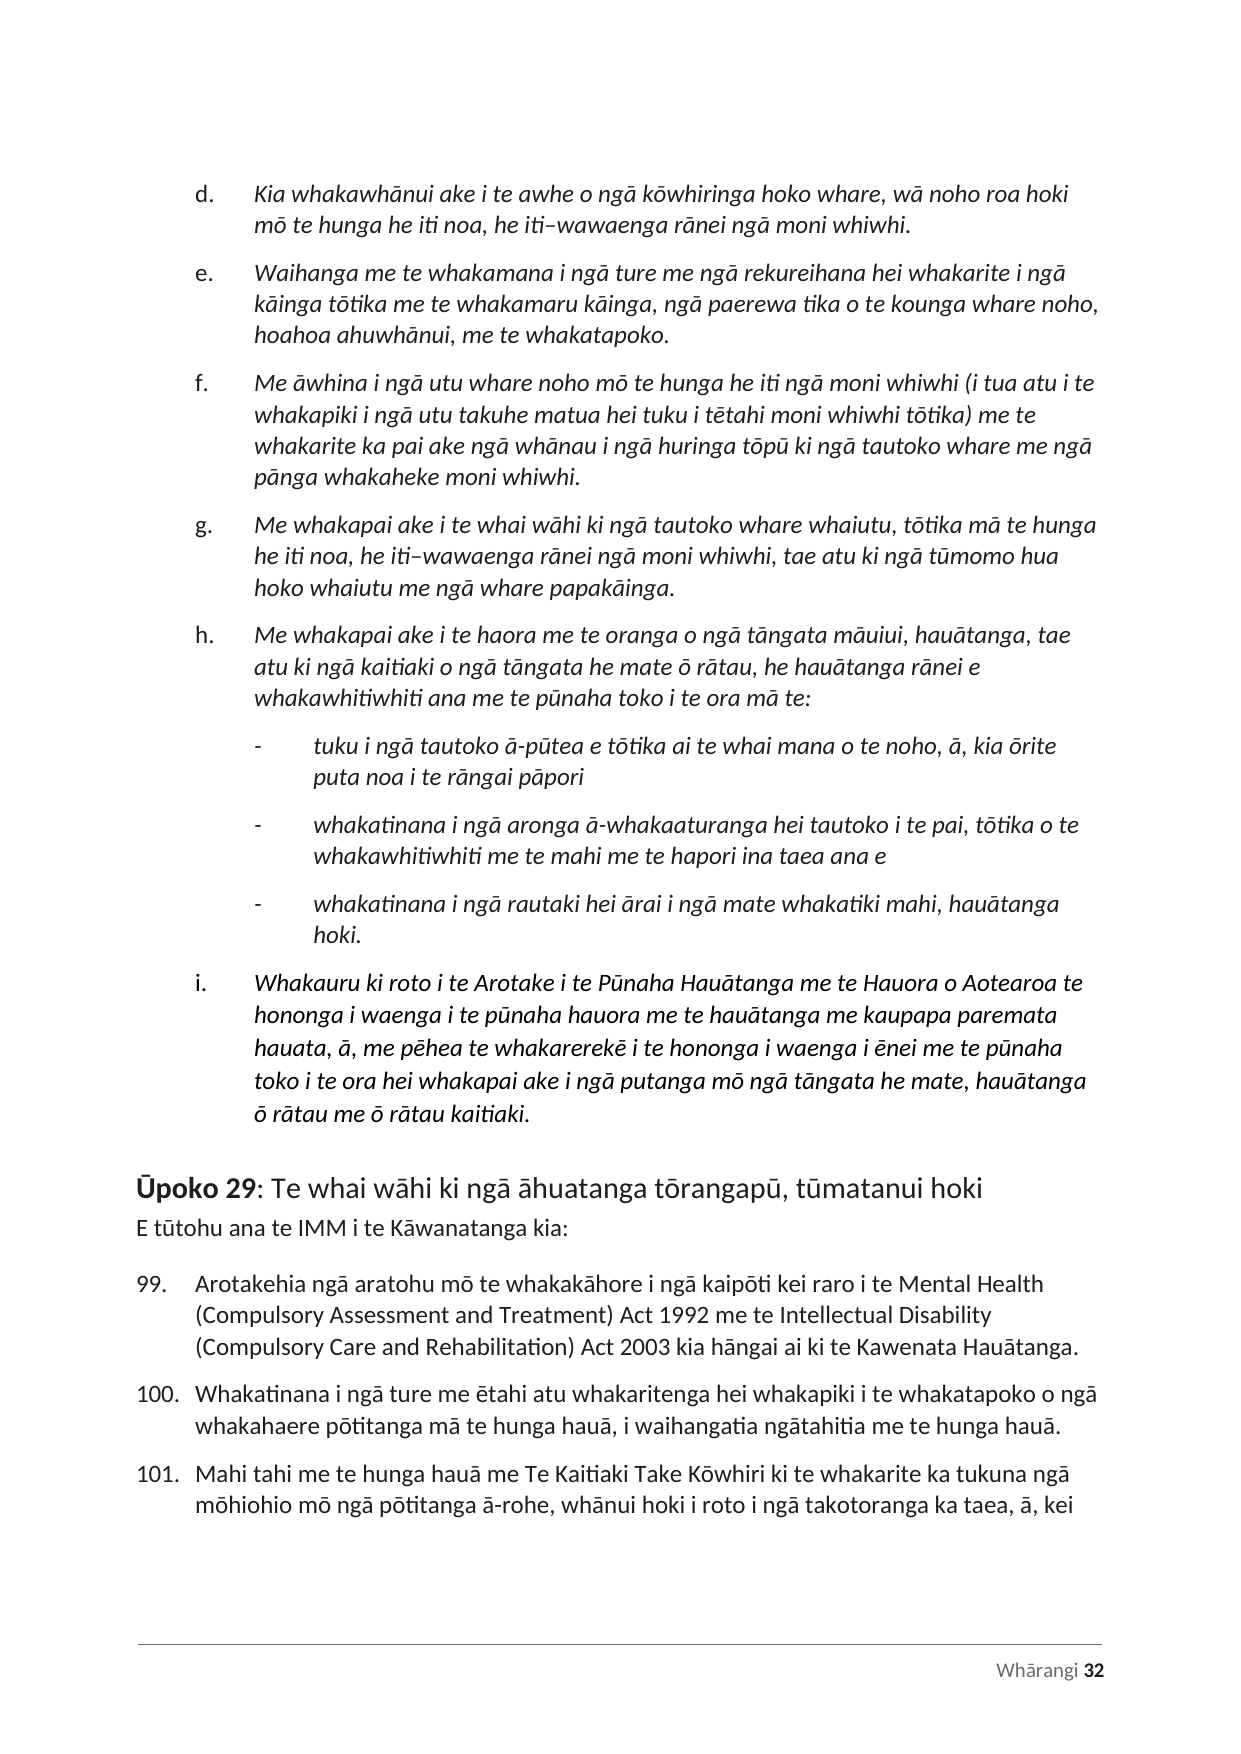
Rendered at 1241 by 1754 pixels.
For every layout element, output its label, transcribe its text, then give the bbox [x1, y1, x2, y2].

text tuku i ngā tautoko ā-pūtea e tōtika ai te whai mana o te noho, ā, kia ōrite puta noa i te rāngai pāpori [254, 729, 1104, 792]
list Me āwhina i ngā utu whare noho mō te hunga he iti ngā moni whiwhi (i tua atu i te whakapiki i ngā utu takuhe matua hei tuku i tētahi moni whiwhi tōtika) me te whakarite ka pai ake ngā whānau i ngā huringa tōpū ki ngā tautoko whare me ngā pānga whakaheke moni whiwhi. [195, 367, 1104, 492]
list Waihanga me te whakamana i ngā ture me ngā rekureihana hei whakarite i ngā kāinga tōtika me te whakamaru kāinga, ngā paerewa tika o te kounga whare noho, hoahoa ahuwhānui, me te whakatapoko. [195, 256, 1104, 350]
text whakatinana i ngā rautaki hei ārai i ngā mate whakatiki mahi, hauātanga hoki. [254, 888, 1104, 950]
list Me whakapai ake i te whai wāhi ki ngā tautoko whare whaiutu, tōtika mā te hunga he iti noa, he iti–wawaenga rānei ngā moni whiwhi, tae atu ki ngā tūmomo hua hoko whaiutu me ngā whare papakāinga. [195, 508, 1104, 602]
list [136, 1457, 1104, 1519]
list Kia whakawhānui ake i te awhe o ngā kōwhiringa hoko whare, wā noho roa hoki mō te hunga he iti noa, he iti–wawaenga rānei ngā moni whiwhi. [195, 177, 1104, 240]
list Arotakehia ngā aratohu mō te whakakāhore i ngā kaipōti kei raro i te Mental Health (Compulsory Assessment and Treatment) Act 1992 me te Intellectual Disability (Compulsory Care and Rehabilitation) Act 2003 kia hāngai ai ki te Kawenata Hauātanga. [136, 1267, 1104, 1361]
list Whakatinana i ngā ture me ētahi atu whakaritenga hei whakapiki i te whakatapoko o ngā whakahaere pōtitanga mā te hunga hauā, i waihangatia ngātahitia me te hunga hauā. [136, 1378, 1104, 1440]
subtitle Ūpoko 29: Te whai wāhi ki ngā āhuatanga tōrangapū, tūmatanui hoki [136, 1169, 1104, 1206]
list Me whakapai ake i te haora me te oranga o ngā tāngata māuiui, hauātanga, tae atu ki ngā kaitiaki o ngā tāngata he mate ō rātau, he hauātanga rānei e whakawhitiwhiti ana me te pūnaha toko i te ora mā te: [195, 619, 1104, 713]
list E tūtohu ana te IMM i te Kāwanatanga kia: [136, 1212, 1104, 1242]
text whakatinana i ngā aronga ā-whakaaturanga hei tautoko i te pai, tōtika o te whakawhitiwhiti me te mahi me te hapori ina taea ana e [254, 808, 1104, 871]
list Whakauru ki roto i te Arotake i te Pūnaha Hauātanga me te Hauora o Aotearoa te hononga i waenga i te pūnaha hauora me te hauātanga me kaupapa paremata hauata, ā, me pēhea te whakarerekē i te hononga i waenga i ēnei me te pūnaha toko i te ora hei whakapai ake i ngā putanga mō ngā tāngata he mate, hauātanga ō rātau me ō rātau kaitiaki. [195, 967, 1104, 1129]
